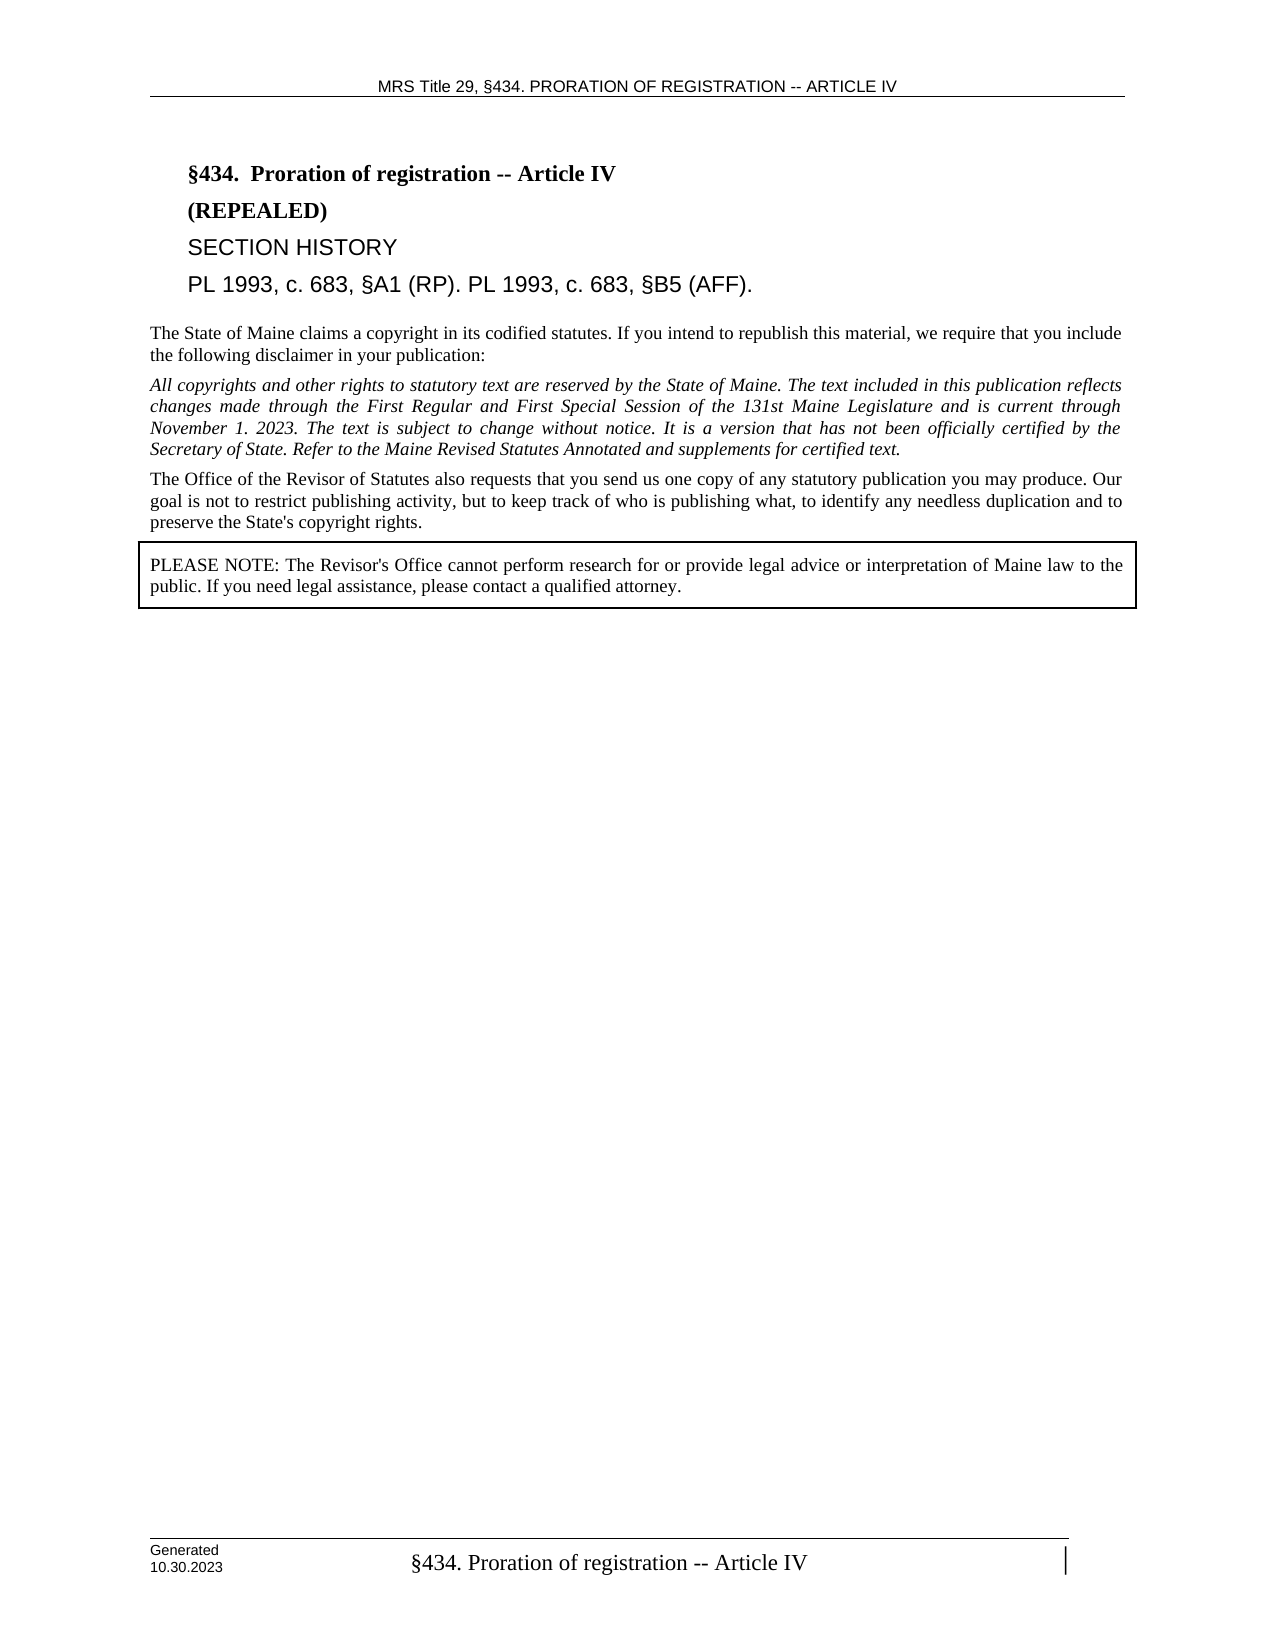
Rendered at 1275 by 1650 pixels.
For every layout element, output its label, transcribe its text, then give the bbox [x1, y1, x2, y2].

text The State of Maine claims a copyright in its codified statutes. If you intend to republish this material, we require that you include the following disclaimer in your publication: [150, 322, 1125, 365]
text The Office of the Revisor of Statutes also requests that you send us one copy of any statutory publication you may produce. Our goal is not to restrict publishing activity, but to keep track of who is publishing what, to identify any needless duplication and to preserve the State's copyright rights. [150, 468, 1125, 533]
text §434. Proration of registration -- Article IV [187, 160, 1125, 187]
text (REPEALED) [187, 197, 1125, 223]
text PLEASE NOTE: The Revisor's Office cannot perform research for or provide legal advice or interpretation of Maine law to the public. If you need legal assistance, please contact a qualified attorney. [140, 543, 1135, 607]
text PL 1993, c. 683, §A1 (RP). PL 1993, c. 683, §B5 (AFF). [187, 271, 1125, 297]
text All copyrights and other rights to statutory text are reserved by the State of Maine. The text included in this publication reflects changes made through the First Regular and First Special Session of the 131st Maine Legislature and is current through November 1. 2023 . The text is subject to change without notice. It is a version that has not been officially certified by the Secretary of State. Refer to the Maine Revised Statutes Annotated and supplements for certified text. [150, 373, 1125, 460]
text SECTION HISTORY [187, 234, 1125, 260]
